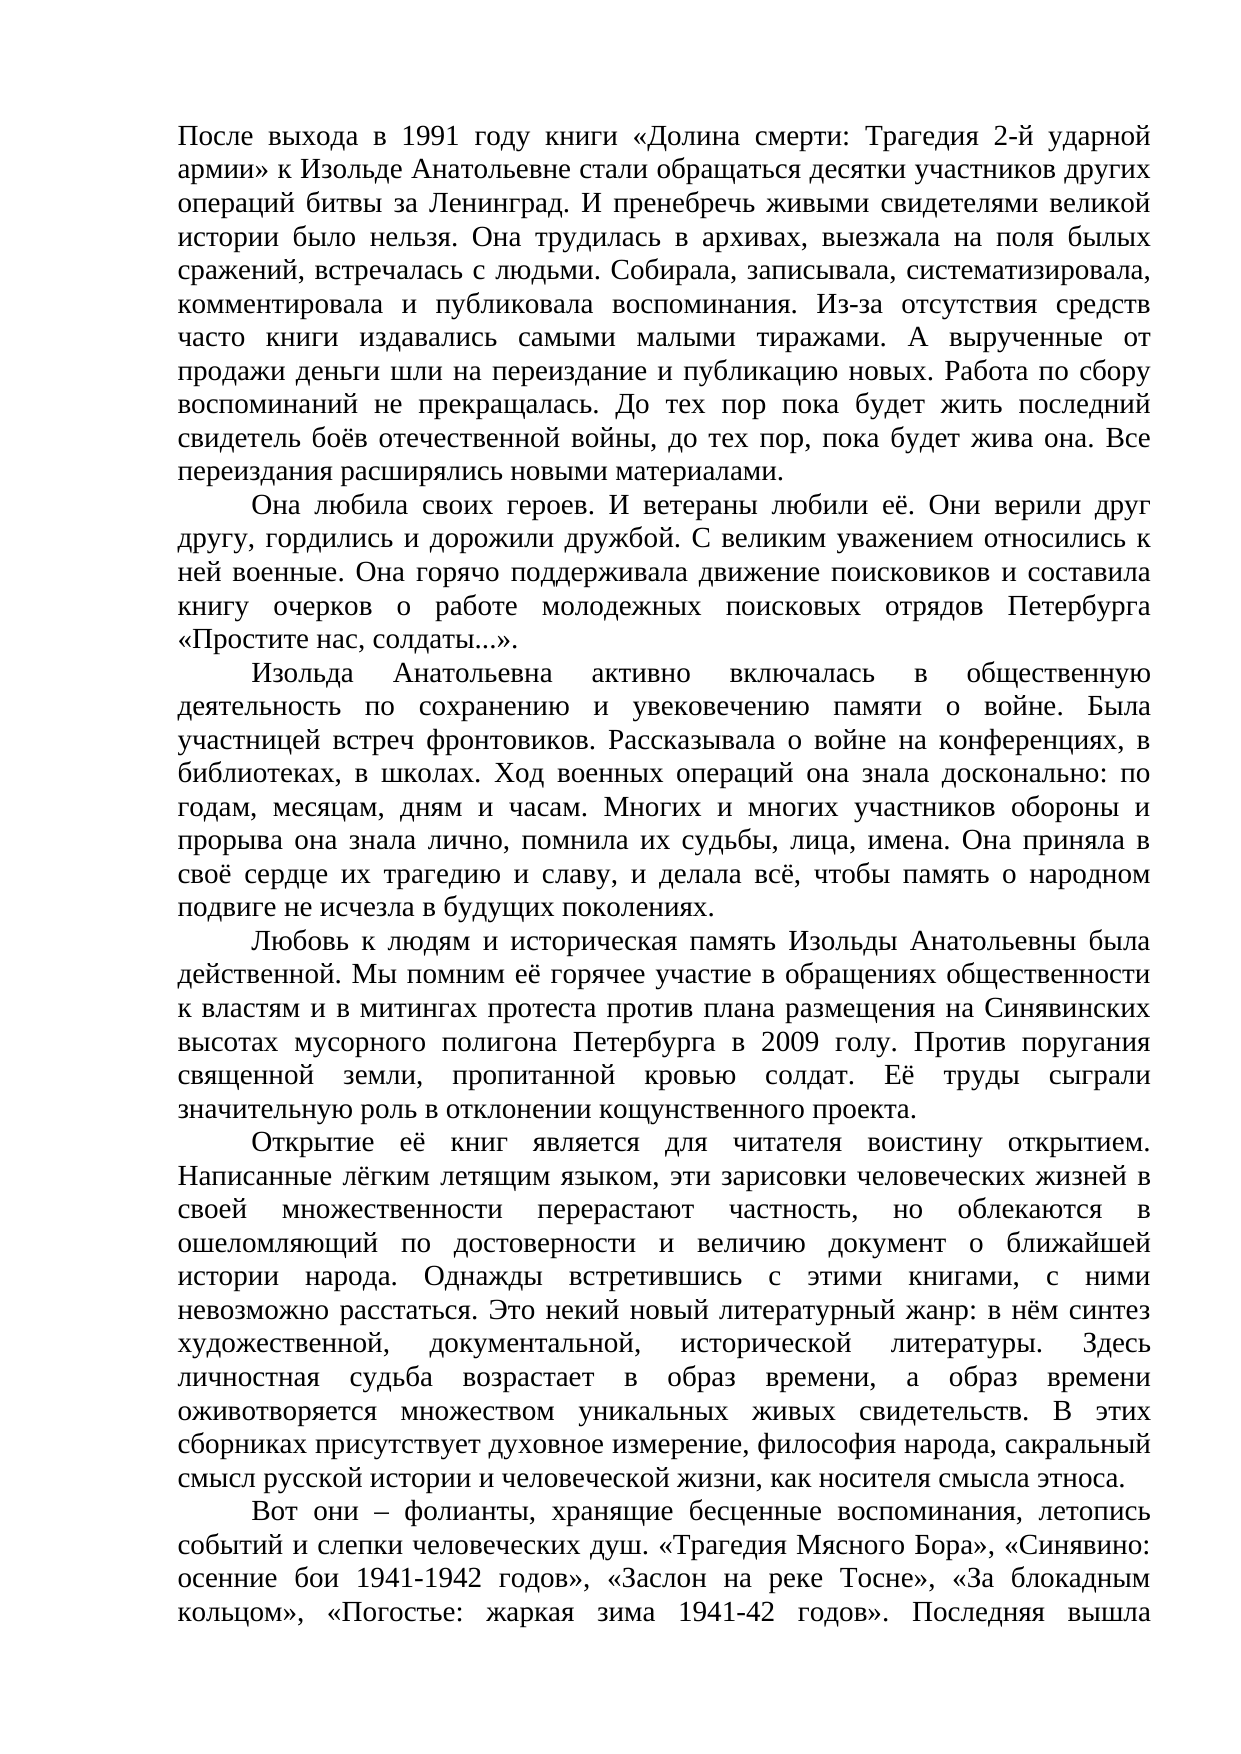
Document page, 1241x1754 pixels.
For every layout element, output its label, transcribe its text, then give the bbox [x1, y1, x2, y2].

text Она любила своих героев. И ветераны любили её. Они верили друг другу, гордились и дорожили дружбой. С великим уважением относились к ней военные. Она горячо поддерживала движение поисковиков и составила книгу очерков о работе молодежных поисковых отрядов Петербурга «Простите нас, солдаты...». [177, 487, 1152, 655]
text Любовь к людям и историческая память Изольды Анатольевны была действенной. Мы помним её горячее участие в обращениях общественности к властям и в митингах протеста против плана размещения на Синявинских высотах мусорного полигона Петербурга в 2009 голу. Против поругания священной земли, пропитанной кровью солдат. Её труды сыграли значительную роль в отклонении кощунственного проекта. [177, 923, 1152, 1124]
text Изольда Анатольевна активно включалась в общественную деятельность по сохранению и увековечению памяти о войне. Была участницей встреч фронтовиков. Рассказывала о войне на конференциях, в библиотеках, в школах. Ход военных операций она знала досконально: по годам, месяцам, дням и часам. Многих и многих участников обороны и прорыва она знала лично, помнила их судьбы, лица, имена. Она приняла в своё сердце их трагедию и славу, и делала всё, чтобы память о народном подвиге не исчезла в будущих поколениях. [177, 655, 1152, 923]
text После выхода в 1991 году книги «Долина смерти: Трагедия 2-й ударной армии» к Изольде Анатольевне стали обращаться десятки участников других операций битвы за Ленинград. И пренебречь живыми свидетелями великой истории было нельзя. Она трудилась в архивах, выезжала на поля былых сражений, встречалась с людьми. Собирала, записывала, систематизировала, комментировала и публиковала воспоминания. Из-за отсутствия средств часто книги издавались самыми малыми тиражами. А вырученные от продажи деньги шли на переиздание и публикацию новых. Работа по сбору воспоминаний не прекращалась. До тех пор пока будет жить последний свидетель боёв отечественной войны, до тех пор, пока будет жива она. Все переиздания расширялись новыми материалами. [177, 118, 1152, 487]
text Открытие её книг является для читателя воистину открытием. Написанные лёгким летящим языком, эти зарисовки человеческих жизней в своей множественности перерастают частность, но облекаются в ошеломляющий по достоверности и величию документ о ближайшей истории народа. Однажды встретившись с этими книгами, с ними невозможно расстаться. Это некий новый литературный жанр: в нём синтез художественной, документальной, исторической литературы. Здесь личностная судьба возрастает в образ времени, а образ времени оживотворяется множеством уникальных живых свидетельств. В этих сборниках присутствует духовное измерение, философия народа, сакральный смысл русской истории и человеческой жизни, как носителя смысла этноса. [177, 1124, 1152, 1493]
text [177, 1493, 1152, 1627]
